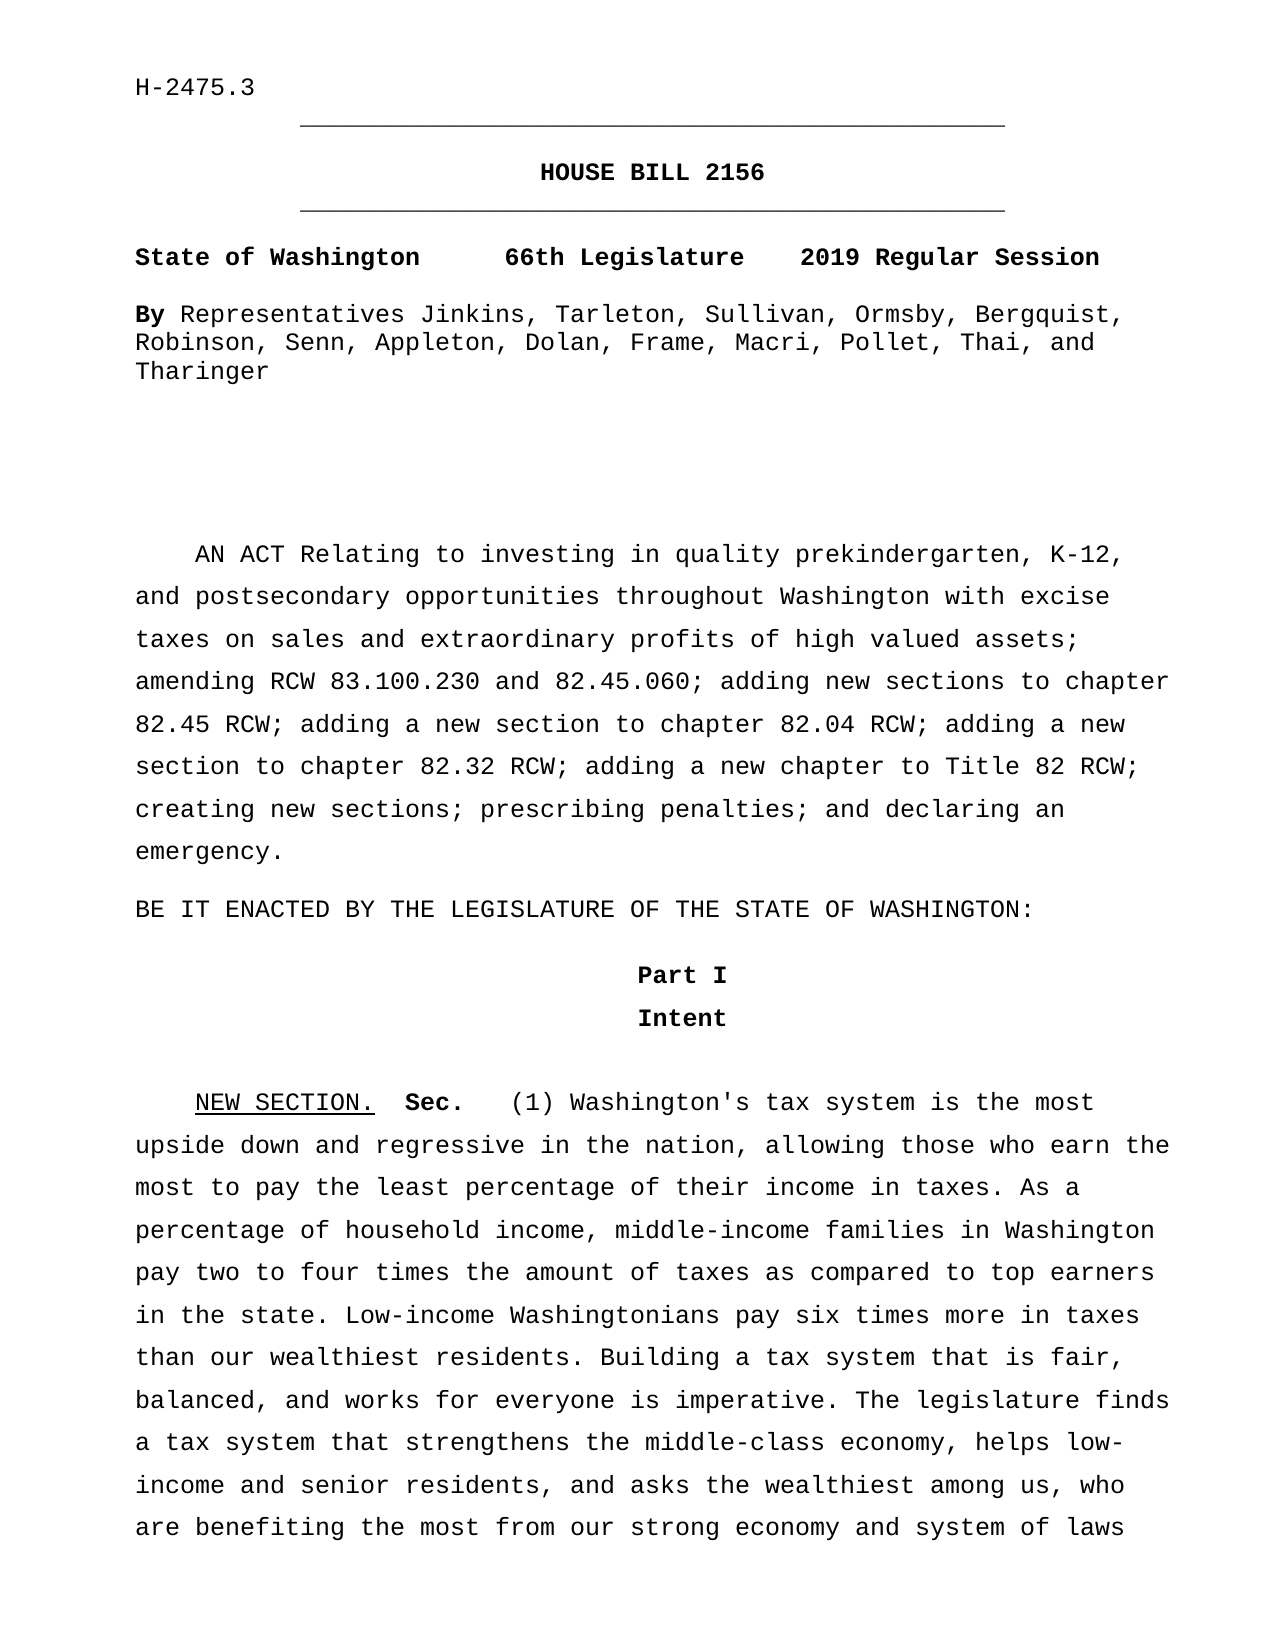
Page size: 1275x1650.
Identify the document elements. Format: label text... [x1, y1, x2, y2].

text _______________________________________________ [135, 103, 1170, 132]
text State of Washington 66th Legislature 2019 Regular Session [135, 245, 1170, 273]
text H-2475.3 [135, 75, 1170, 103]
text Part I [135, 950, 1170, 992]
text AN ACT Relating to investing in quality prekindergarten, K-12, and postsecondary opportunities throughout Washington with excise taxes on sales and extraordinary profits of high valued assets; amending RCW 83.100.230 and 82.45.060; adding new sections to chapter 82.45 RCW; adding a new section to chapter 82.04 RCW; adding a new section to chapter 82.32 RCW; adding a new chapter to Title 82 RCW; creating new sections; prescribing penalties; and declaring an emergency. [135, 528, 1170, 868]
text HOUSE BILL 2156 [135, 160, 1170, 188]
text By Representatives Jinkins, Tarleton, Sullivan, Ormsby, Bergquist, Robinson, Senn, Appleton, Dolan, Frame, Macri, Pollet, Thai, and Tharinger [135, 302, 1170, 387]
text _______________________________________________ [135, 188, 1170, 217]
text Intent [135, 992, 1170, 1035]
text BE IT ENACTED BY THE LEGISLATURE OF THE STATE OF WASHINGTON: [135, 897, 1170, 925]
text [135, 1077, 1170, 1544]
